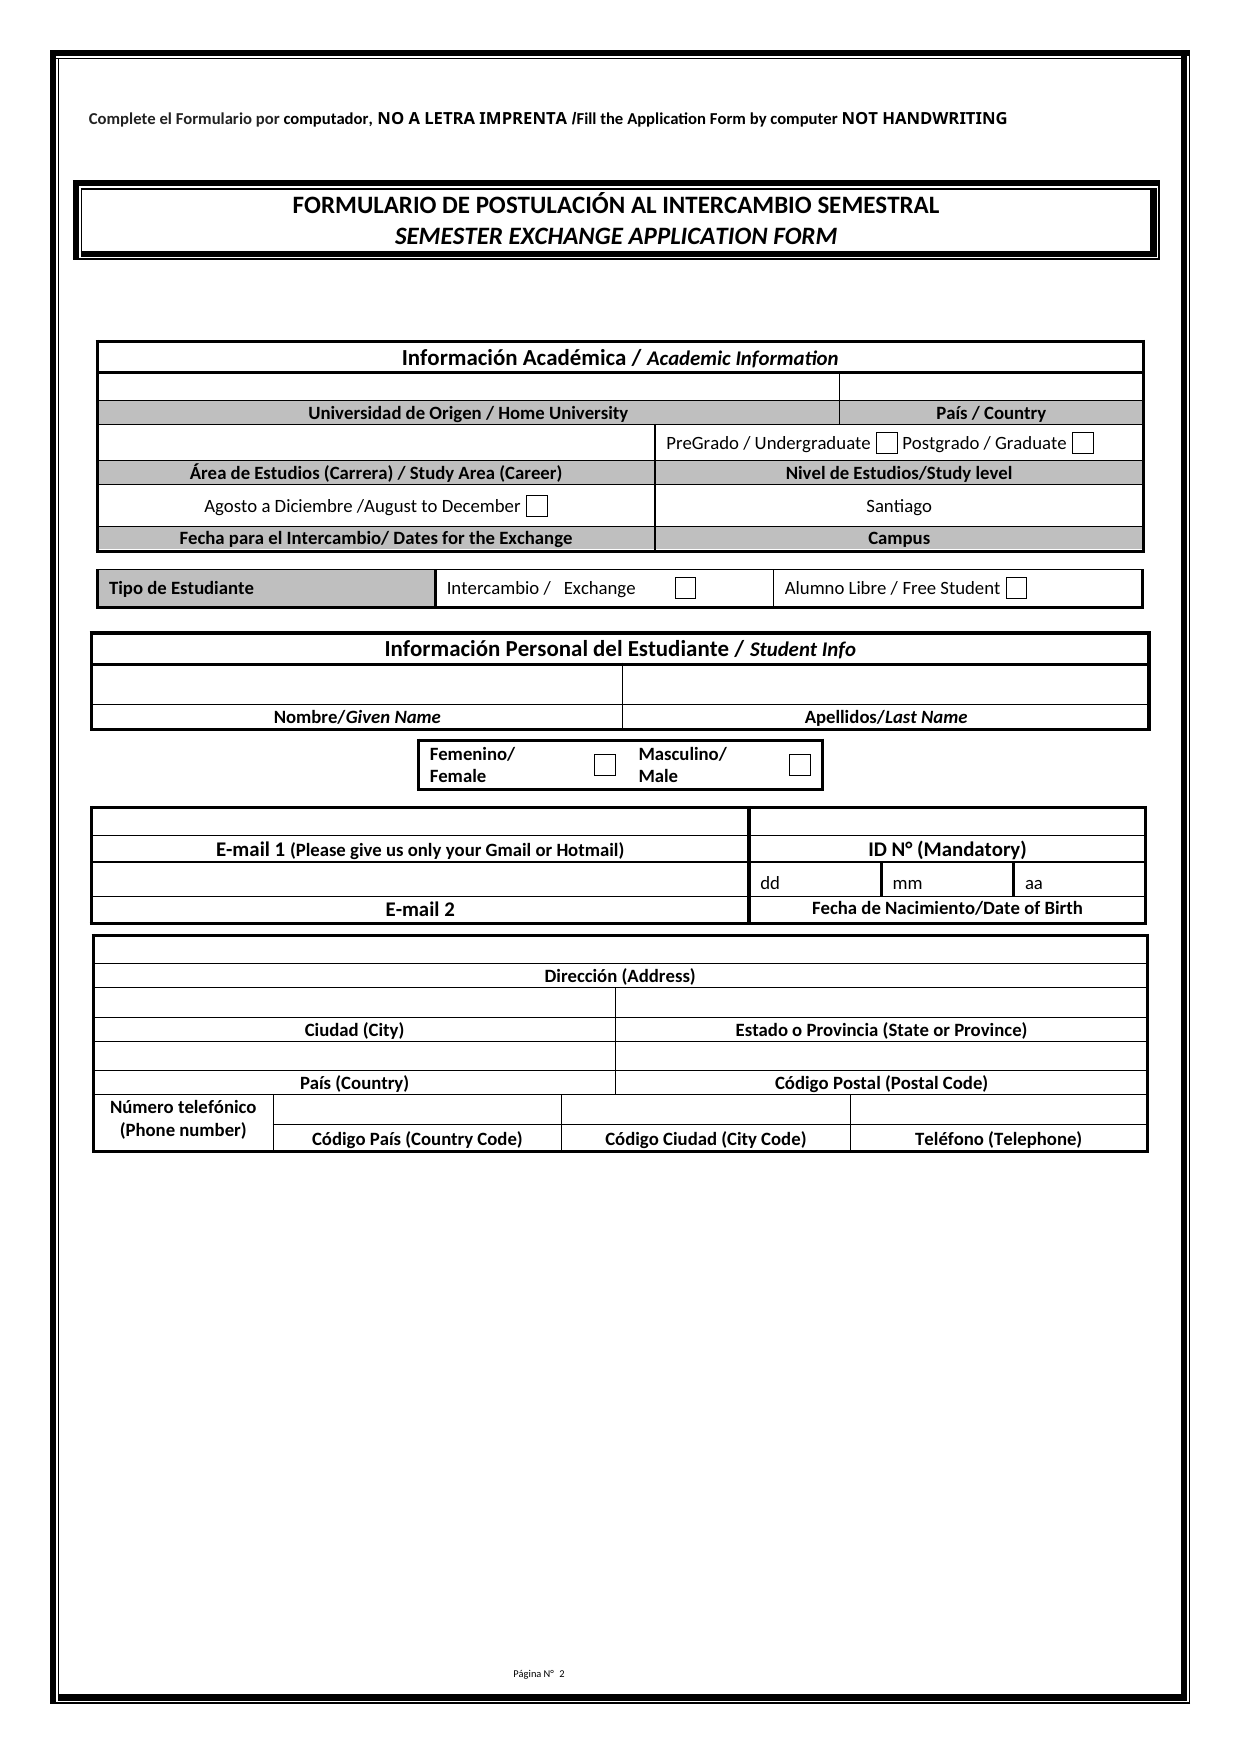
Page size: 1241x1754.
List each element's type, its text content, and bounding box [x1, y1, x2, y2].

table_cell [99, 374, 839, 400]
table_header Tipo de Estudiante [99, 570, 434, 606]
table_cell Universidad de Origen / Home University [99, 401, 839, 424]
table_cell aa [1015, 863, 1144, 896]
table_cell Agosto a Diciembre /August to December [99, 485, 654, 526]
table_cell [93, 809, 747, 835]
table_cell [840, 374, 1142, 400]
table_cell [93, 863, 747, 896]
table_cell dd [751, 863, 880, 896]
table_cell E-mail 1 (Please give us only your Gmail or Hotmail) [93, 836, 747, 861]
table_header Información Académica / Academic Information [99, 343, 1142, 371]
text Complete el Formulario por computador, NO A LETRA IMPRENTA /Fill the Application Form by computer NOT HANDWRITING [89, 107, 1152, 129]
table_cell Área de Estudios (Carrera) / Study Area (Career) [99, 461, 654, 484]
table_cell [91, 731, 1149, 806]
table_cell mm [883, 863, 1012, 896]
table_header Alumno Libre / Free Student [774, 570, 1141, 606]
table_cell Código País (Country Code) [274, 1125, 561, 1150]
table_cell [616, 988, 1146, 1017]
table_cell Dirección (Address) [95, 964, 1146, 987]
table_cell [274, 1095, 561, 1124]
table_cell Nivel de Estudios/Study level [656, 461, 1142, 484]
table_cell E-mail 2 [93, 897, 747, 922]
table_cell País / Country [840, 401, 1142, 424]
table_cell ID N° (Mandatory) [751, 836, 1144, 861]
table_cell [623, 666, 1147, 704]
table_cell [616, 1042, 1146, 1070]
table_cell Código Ciudad (City Code) [562, 1125, 850, 1150]
table_cell Fecha de Nacimiento/Date of Birth [751, 897, 1144, 922]
table_header Información Personal del Estudiante / Student Info [93, 635, 1147, 662]
table_cell [93, 666, 622, 704]
table_cell [95, 1042, 615, 1070]
table_cell Código Postal (Postal Code) [616, 1071, 1146, 1094]
table_cell Nombre/Given Name [93, 705, 622, 728]
table_header [95, 937, 1146, 963]
table_cell [562, 1095, 850, 1124]
table_cell Santiago [656, 485, 1142, 526]
table_cell Número telefónico (Phone number) [95, 1095, 273, 1150]
table_cell [99, 425, 654, 460]
table_cell PreGrado / Undergraduate Postgrado / Graduate [656, 425, 1142, 460]
table_cell Apellidos/Last Name [623, 705, 1147, 728]
table_cell Teléfono (Telephone) [851, 1125, 1146, 1150]
table_cell [751, 809, 1144, 835]
table_cell [95, 988, 615, 1017]
table_header FORMULARIO DE POSTULACIÓN AL INTERCAMBIO SEMESTRAL SEMESTER EXCHANGE APPLICATION FORM [82, 190, 1150, 251]
table_header Intercambio / Exchange [437, 570, 773, 606]
table_cell Estado o Provincia (State or Province) [616, 1018, 1146, 1041]
table_cell País (Country) [95, 1071, 615, 1094]
table_cell Fecha para el Intercambio/ Dates for the Exchange [99, 527, 654, 549]
table_cell Ciudad (City) [95, 1018, 615, 1041]
table_cell [851, 1095, 1146, 1124]
table_cell Campus [656, 527, 1142, 549]
